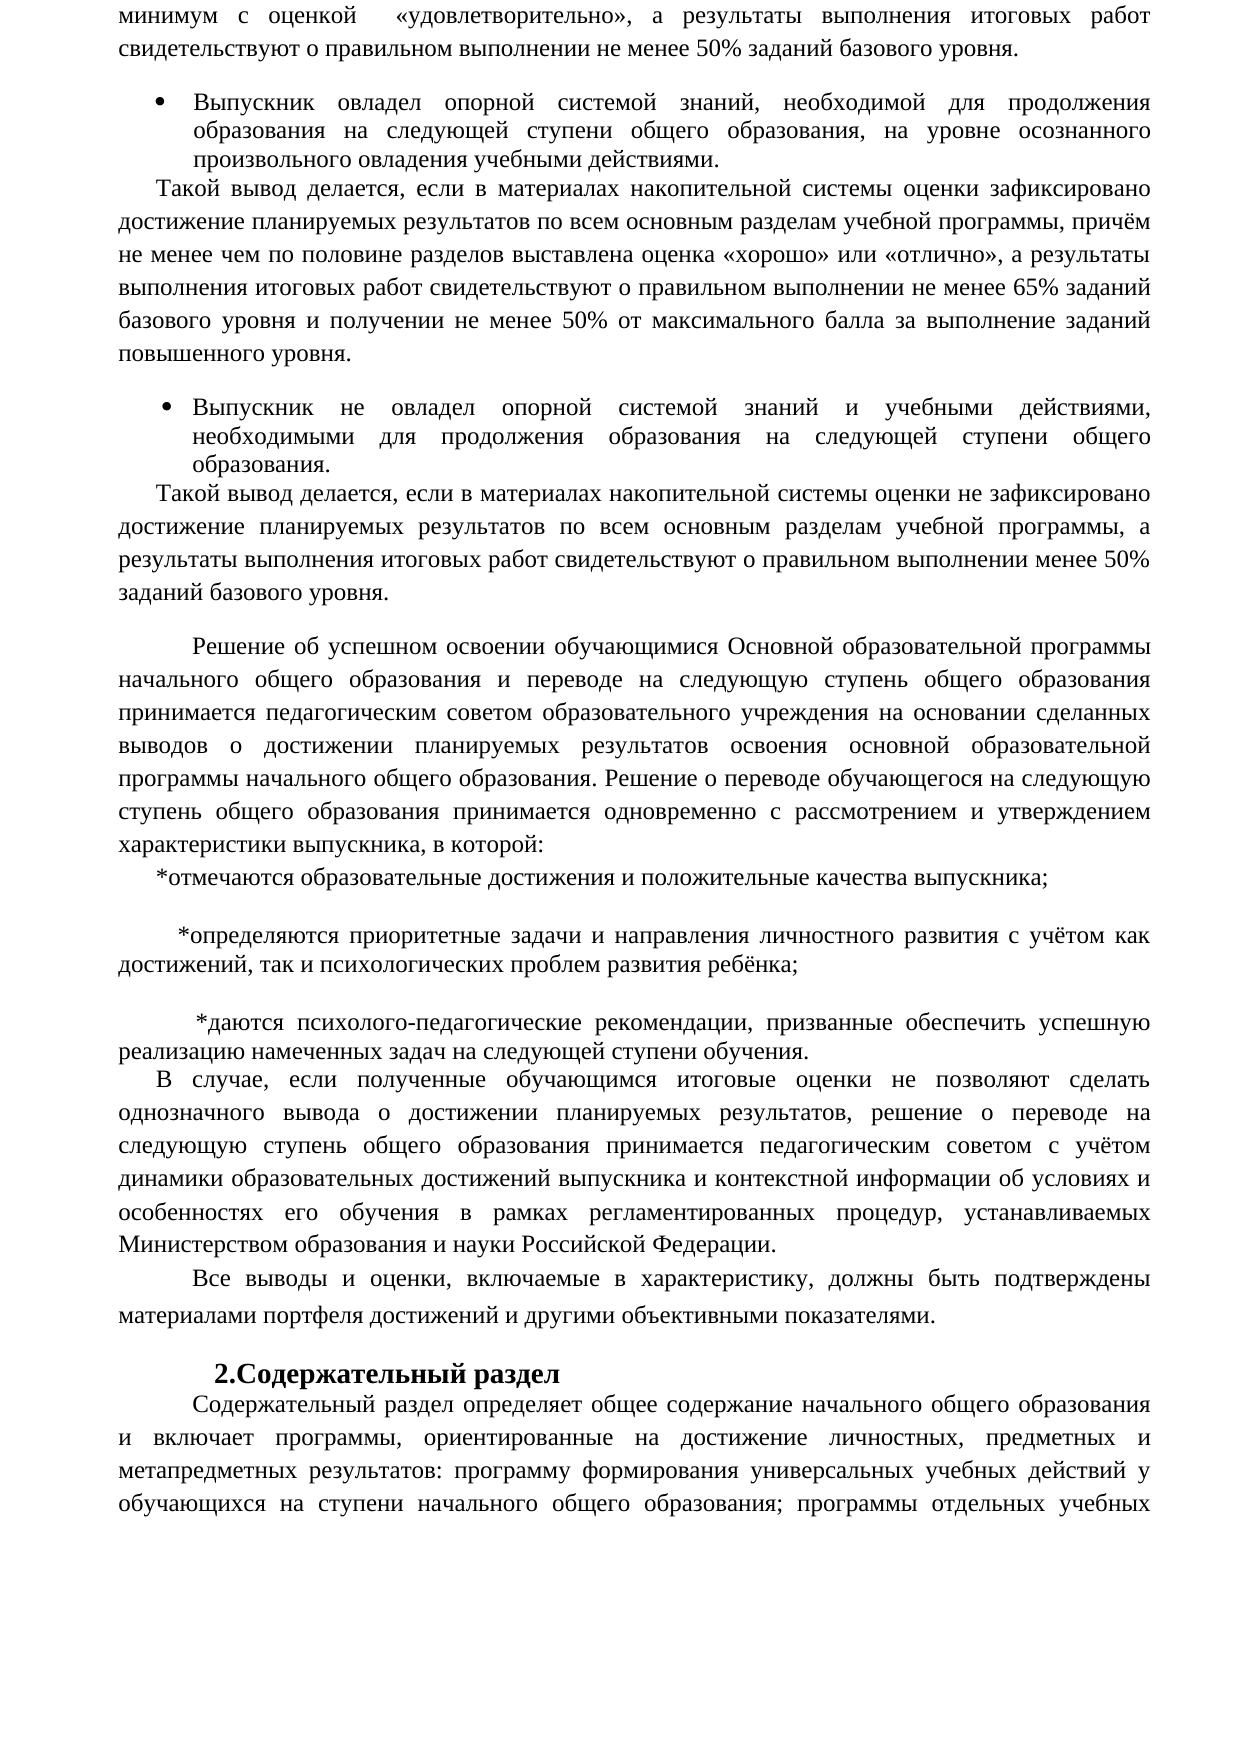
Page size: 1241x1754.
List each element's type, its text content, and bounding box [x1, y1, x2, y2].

list Выпускник не овладел опорной системой знаний и учебными действиями, необходимыми для продолжения образования на следующей ступени общего образования. [162, 392, 1152, 478]
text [118, 1389, 1152, 1517]
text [118, 0, 1152, 62]
text Такой вывод делается, если в материалах накопительной системы оценки не зафиксировано достижение планируемых результатов по всем основным разделам учебной программы, а результаты выполнения итоговых работ свидетельствуют о правильном выполнении менее 50% заданий базового уровня. [118, 478, 1152, 606]
text В случае, если полученные обучающимся итоговые оценки не позволяют сделать однозначного вывода о достижении планируемых результатов, решение о переводе на следующую ступень общего образования принимается педагогическим советом с учётом динамики образовательных достижений выпускника и контекстной информации об условиях и особенностях его обучения в рамках регламентированных процедур, устанавливаемых Министерством образования и науки Российской Федерации. [118, 1064, 1152, 1258]
list *отмечаются образовательные достижения и положительные качества выпускника; [118, 862, 1152, 891]
text *определяются приоритетные задачи и направления личностного развития с учётом как достижений, так и психологических проблем развития ребёнка; [118, 920, 1152, 978]
text Такой вывод делается, если в материалах накопительной системы оценки зафиксировано достижение планируемых результатов по всем основным разделам учебной программы, причём не менее чем по половине разделов выставлена оценка «хорошо» или «отлично», а результаты выполнения итоговых работ свидетельствуют о правильном выполнении не менее 65% заданий базового уровня и получении не менее 50% от максимального балла за выполнение заданий повышенного уровня. [118, 173, 1152, 367]
list Выпускник овладел опорной системой знаний, необходимой для продолжения образования на следующей ступени общего образования, на уровне осознанного произвольного овладения учебными действиями. [156, 87, 1152, 173]
text Все выводы и оценки, включаемые в характеристику, должны быть подтверждены материалами портфеля достижений и другими объективными показателями. [118, 1263, 1152, 1330]
list *даются психолого-педагогические рекомендации, призванные обеспечить успешную реализацию намеченных задач на следующей ступени обучения. [118, 1007, 1152, 1064]
text Решение об успешном освоении обучающимися Основной образовательной программы начального общего образования и переводе на следующую ступень общего образования принимается педагогическим советом образовательного учреждения на основании сделанных выводов о достижении планируемых результатов освоения основной образовательной программы начального общего образования. Решение о переводе обучающегося на следующую ступень общего образования принимается одновременно с рассмотрением и утверждением характеристики выпускника, в которой: [118, 631, 1152, 858]
text 2.Содержательный раздел [192, 1356, 1152, 1389]
